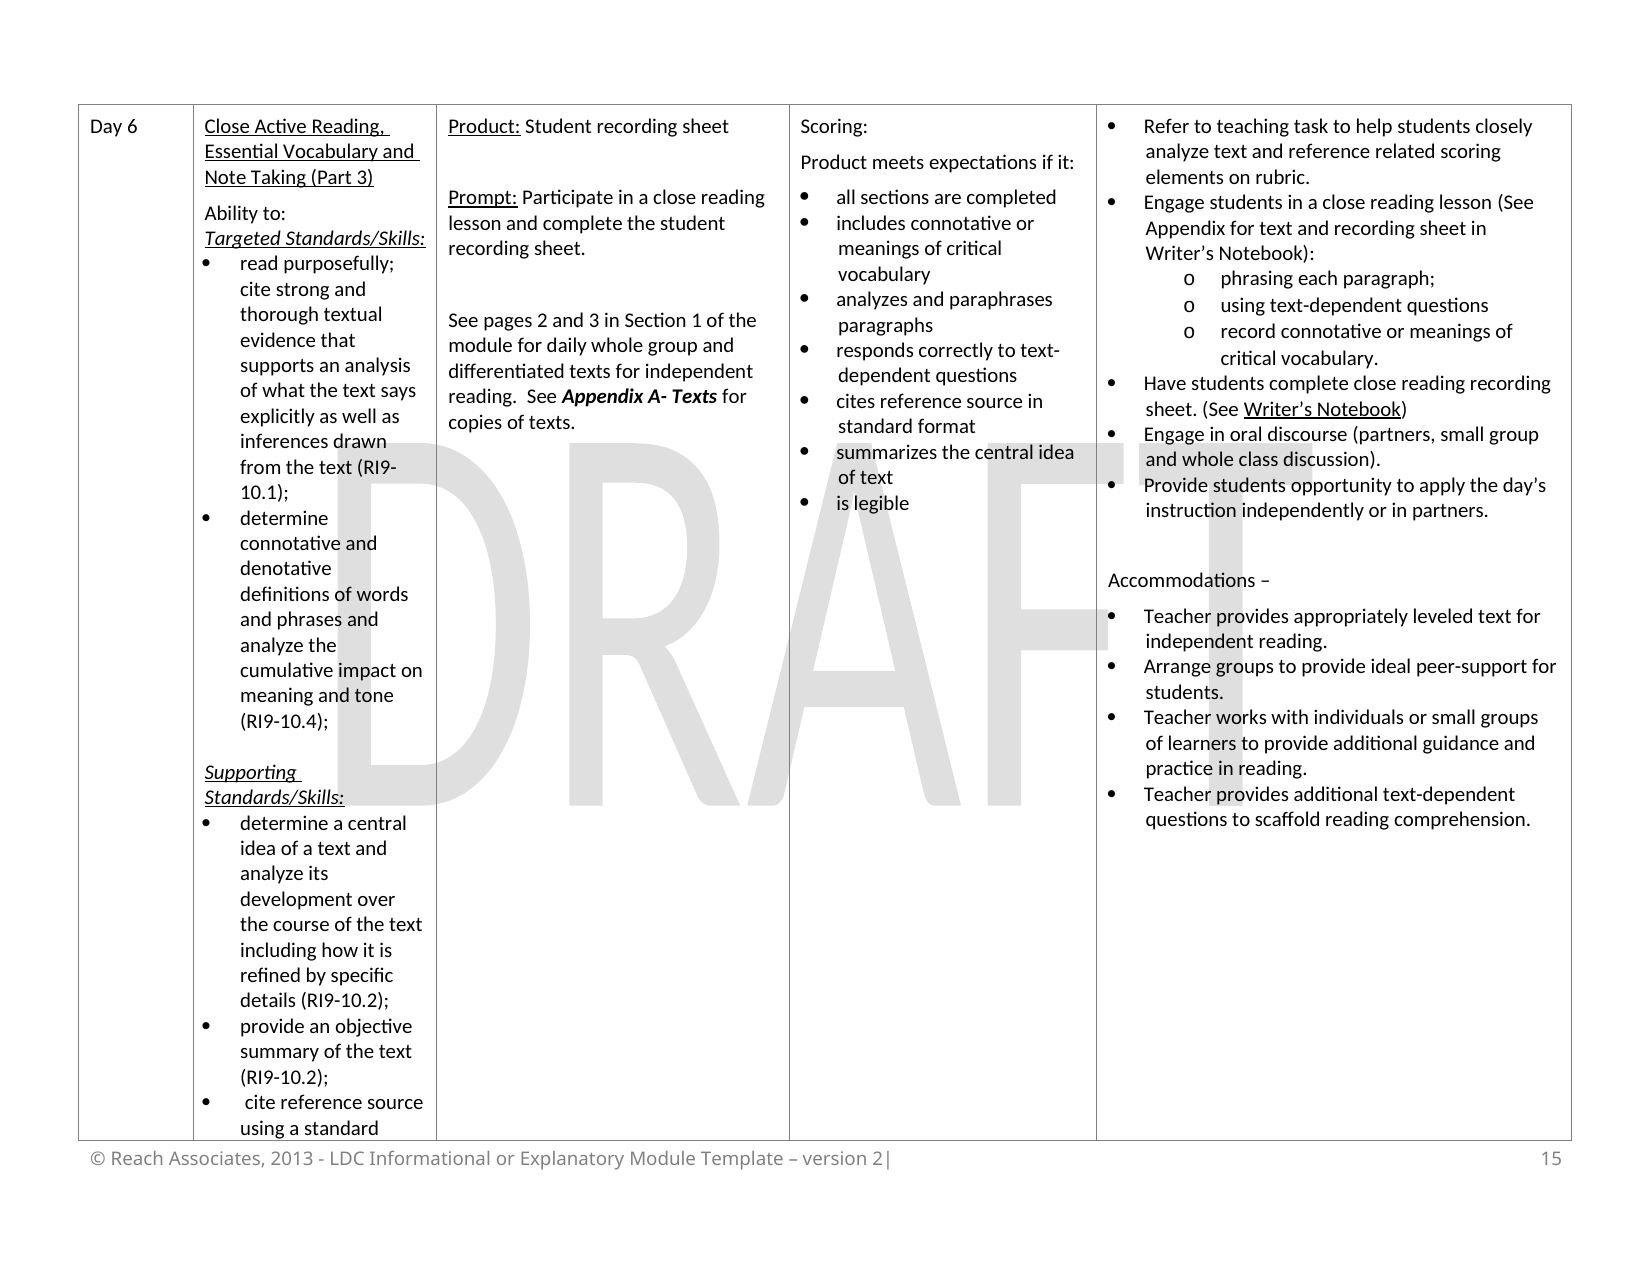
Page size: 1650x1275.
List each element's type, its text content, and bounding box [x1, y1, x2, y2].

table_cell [790, 105, 1096, 1140]
table_cell Day 6 [79, 105, 193, 1140]
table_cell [1097, 105, 1571, 1140]
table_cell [437, 105, 789, 1140]
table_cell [194, 105, 436, 1140]
